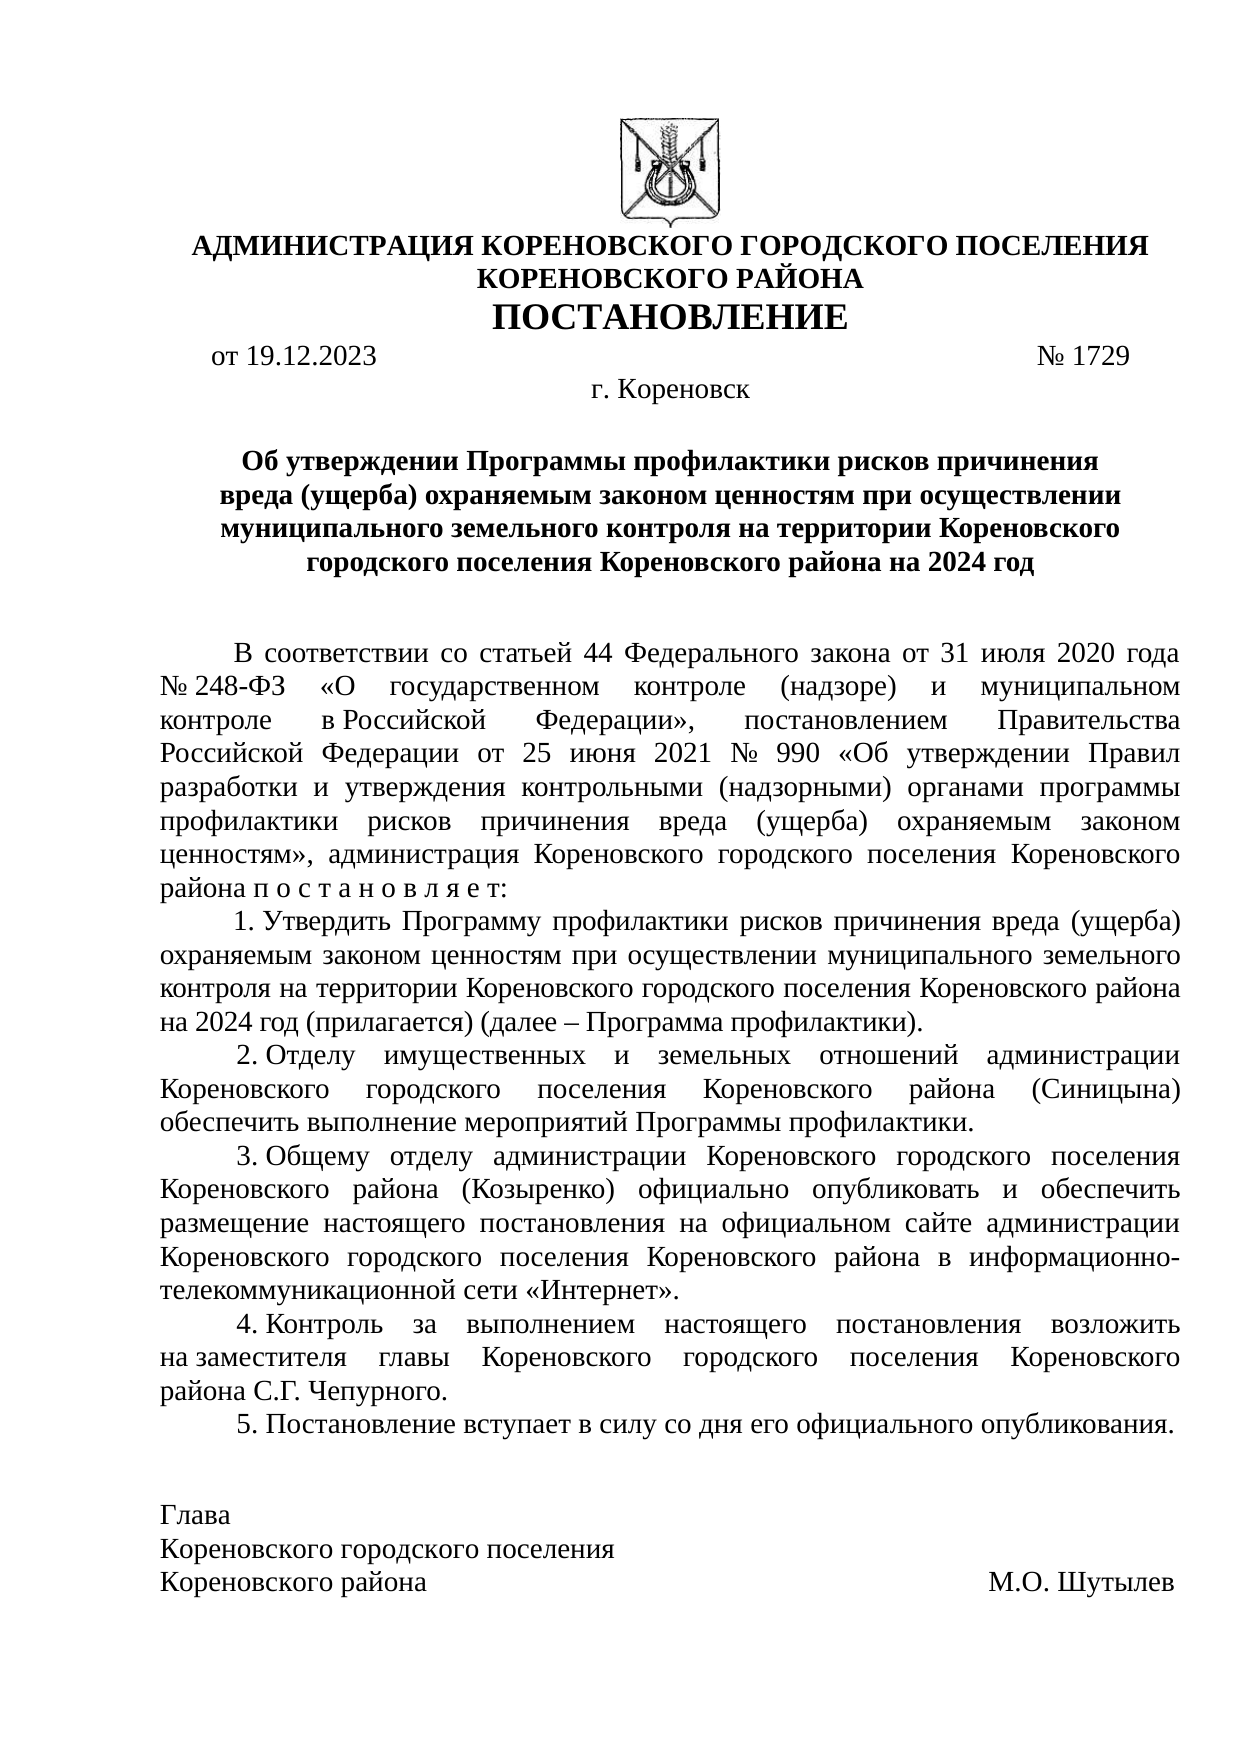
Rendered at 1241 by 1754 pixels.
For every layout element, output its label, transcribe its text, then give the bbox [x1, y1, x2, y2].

text ПОСТАНОВЛЕНИЕ [159, 295, 1181, 338]
text 5. Постановление вступает в силу со дня его официального опубликования. [159, 1406, 1181, 1440]
text Кореновского района М.О. Шутылев [159, 1564, 1181, 1598]
text вреда (ущерба) охраняемым законом ценностям при осуществлении муниципального земельного контроля на территории Кореновского городского поселения Кореновского района на 2024 год [159, 477, 1181, 577]
text 3. Общему отделу администрации Кореновского городского поселения Кореновского района (Козыренко) официально опубликовать и обеспечить размещение настоящего постановления на официальном сайте администрации Кореновского городского поселения Кореновского района в информационно-телекоммуникационной сети «Интернет». [159, 1138, 1181, 1306]
text 1. Утвердить Программу профилактики рисков причинения вреда (ущерба) охраняемым законом ценностям при осуществлении муниципального земельного контроля на территории Кореновского городского поселения Кореновского района на 2024 год (прилагается) (далее – Программа профилактики). [159, 903, 1181, 1037]
text 4. Контроль за выполнением настоящего постановления возложить на заместителя главы Кореновского городского поселения Кореновского района С.Г. Чепурного. [159, 1306, 1181, 1406]
text Кореновского городского поселения [159, 1531, 1181, 1564]
picture [620, 118, 721, 228]
text г. Кореновск [159, 371, 1181, 405]
text Об утверждении Программы профилактики рисков причинения [159, 443, 1181, 477]
text В соответствии со статьей 44 Федерального закона от 31 июля 2020 года № 248-ФЗ «О государственном контроле (надзоре) и муниципальном контроле в Российской Федерации», постановлением Правительства Российской Федерации от 25 июня 2021 № 990 «Об утверждении Правил разработки и утверждения контрольными (надзорными) органами программы профилактики рисков причинения вреда (ущерба) охраняемым законом ценностям», администрация Кореновского городского поселения Кореновского района п о с т а н о в л я е т: [159, 635, 1181, 903]
text КОРЕНОВСКОГО РАЙОНА [159, 261, 1181, 295]
text АДМИНИСТРАЦИЯ КОРЕНОВСКОГО ГОРОДСКОГО ПОСЕЛЕНИЯ [159, 228, 1181, 261]
text 2. Отделу имущественных и земельных отношений администрации Кореновского городского поселения Кореновского района (Синицына) обеспечить выполнение мероприятий Программы профилактики. [159, 1037, 1181, 1138]
text от 19.12.2023 № 1729 [159, 338, 1181, 371]
text Глава [159, 1497, 1181, 1531]
